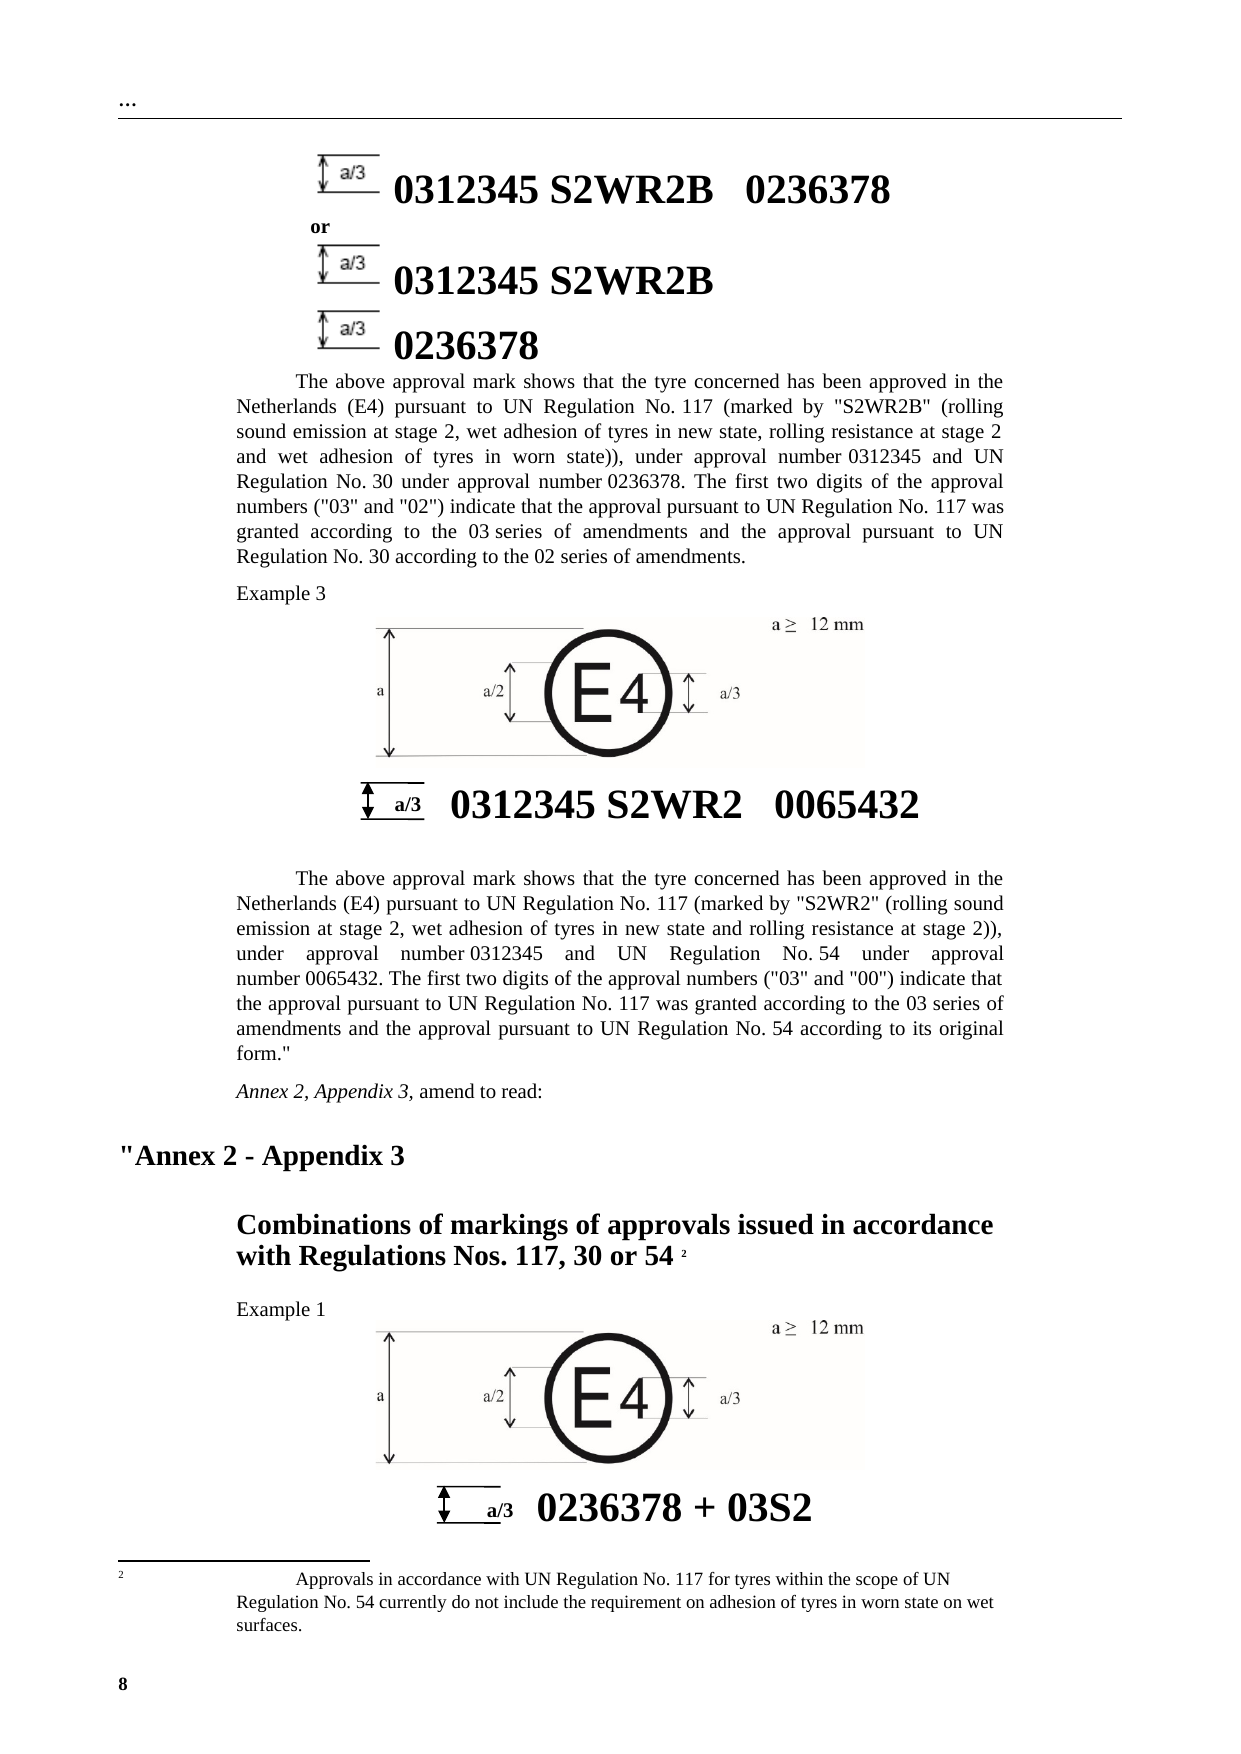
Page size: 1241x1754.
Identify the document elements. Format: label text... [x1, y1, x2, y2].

picture [310, 303, 394, 360]
text 0236378 [310, 303, 1004, 368]
text The above approval mark shows that the tyre concerned has been approved in the Netherlands (E4) pursuant to UN Regulation No. 117 (marked by "S2WR2" (rolling sound emission at stage 2, wet adhesion of tyres in new state and rolling resistance at stage 2)), under approval number 0312345 and UN Regulation No. 54 under approval number 0065432. The first two digits of the approval numbers ("03" and "00") indicate that the approval pursuant to UN Regulation No. 117 was granted according to the 03 series of amendments and the approval pursuant to UN Regulation No. 54 according to its original form." [236, 865, 1004, 1065]
text "Annex 2 - Appendix 3 [118, 1140, 1004, 1172]
picture [310, 237, 394, 295]
picture [375, 617, 865, 768]
text 0312345 S2WR2B [310, 238, 1004, 303]
text The above approval mark shows that the tyre concerned has been approved in the Netherlands (E4) pursuant to UN Regulation No. 117 (marked by "S2WR2B" (rolling sound emission at stage 2, wet adhesion of tyres in new state, rolling resistance at stage 2 and wet adhesion of tyres in worn state)), under approval number 0312345 and UN Regulation No. 30 under approval number 0236378. The first two digits of the approval numbers ("03" and "02") indicate that the approval pursuant to UN Regulation No. 117 was granted according to the 03 series of amendments and the approval pursuant to UN Regulation No. 30 according to the 02 series of amendments. [236, 368, 1004, 568]
text or [310, 213, 1004, 238]
text a/3 0236378 + 03S2 [236, 1482, 1004, 1530]
text a/3 0312345 S2WR2 0065432 [236, 780, 1004, 828]
text Combinations of markings of approvals issued in accordance with Regulations Nos. 117, 30 or 54 [118, 1209, 1004, 1272]
subtitle Example 1 [177, 1297, 1004, 1321]
picture [310, 147, 394, 204]
text Annex 2, Appendix 3, amend to read: [236, 1078, 1004, 1103]
picture [375, 1320, 865, 1470]
subtitle Example 3 [177, 581, 1004, 605]
text 0312345 S2WR2B 0236378 [310, 148, 1004, 213]
